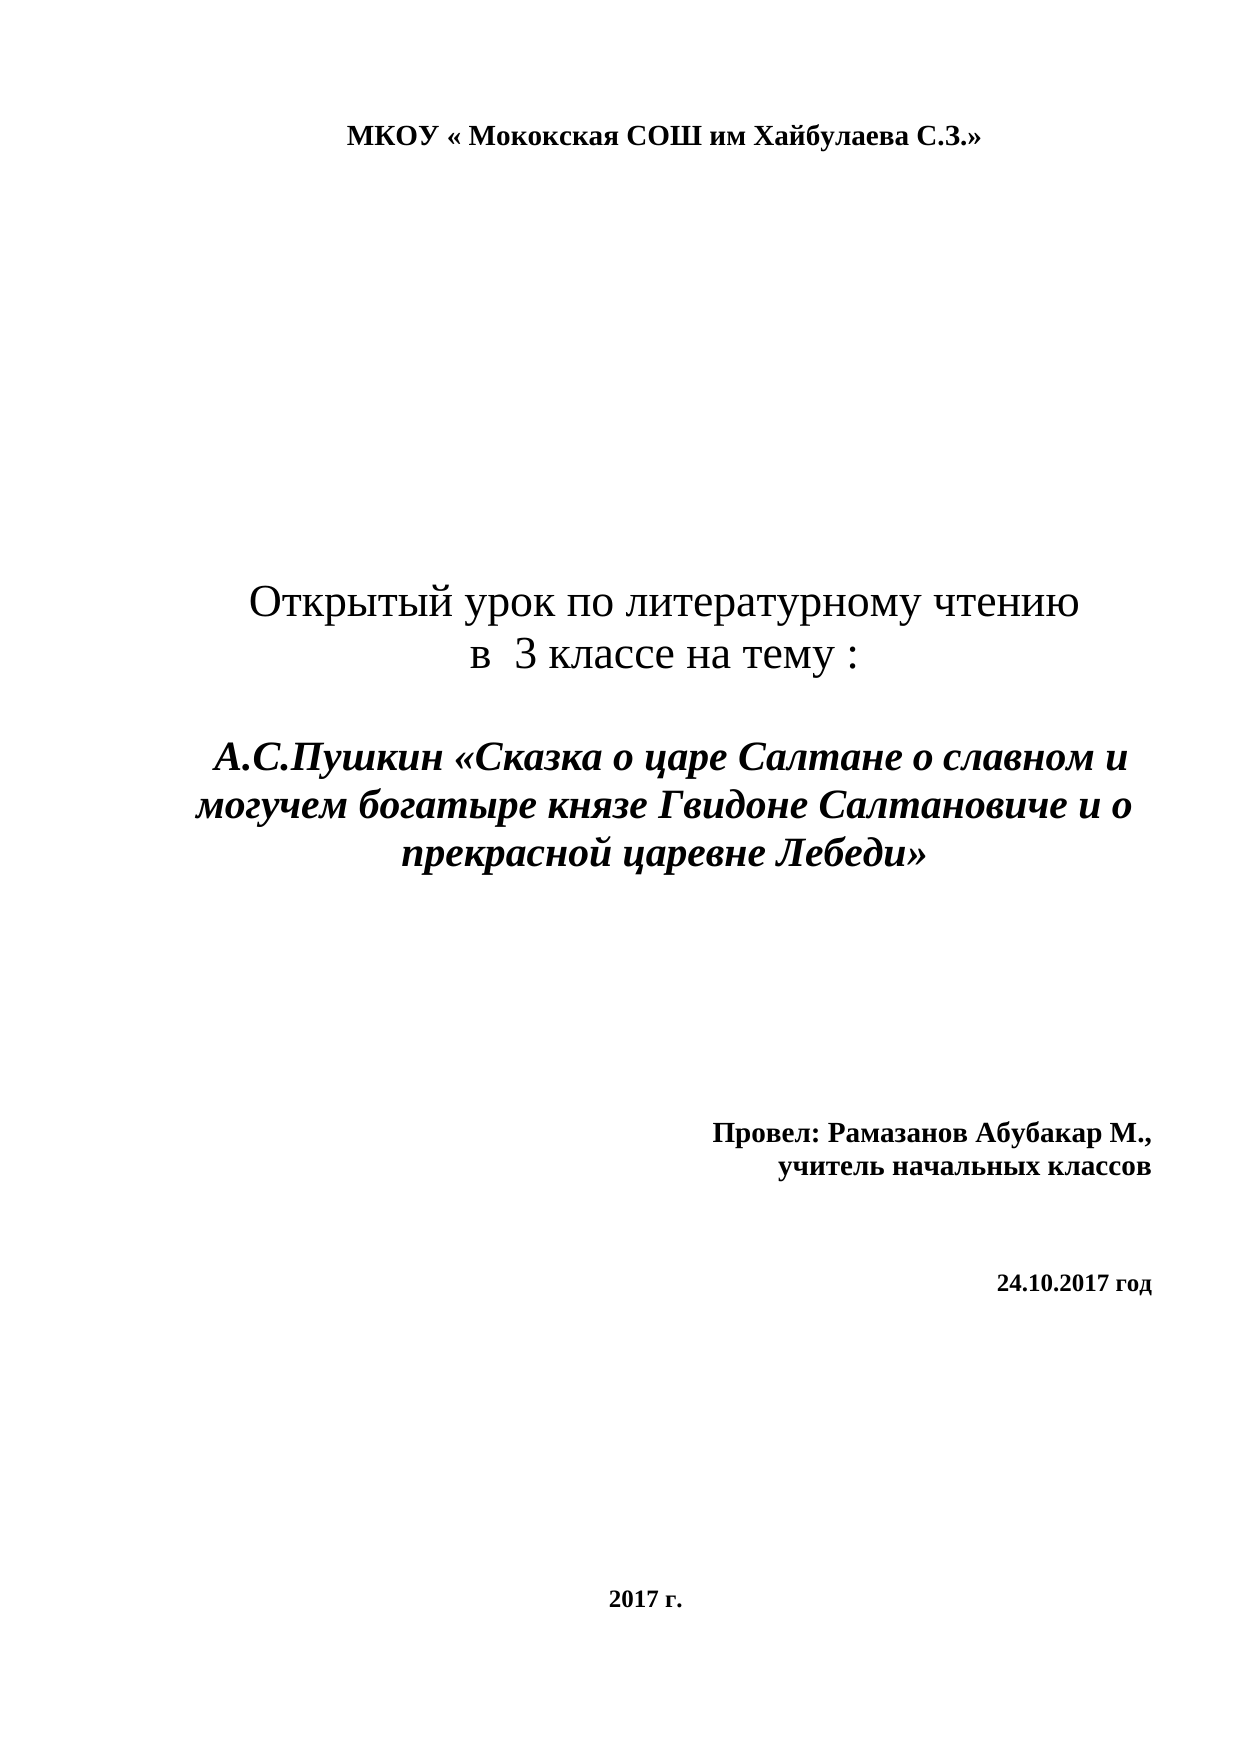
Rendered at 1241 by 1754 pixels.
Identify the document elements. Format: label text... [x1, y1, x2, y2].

text А.С.Пушкин «Сказка о царе Салтане о славном и могучем богатыре князе Гвидоне Салтановиче и о прекрасной царевне Лебеди» [177, 731, 1152, 875]
text Провел: Рамазанов Абубакар М., [177, 1115, 1152, 1148]
text 2017 г. [177, 1584, 1152, 1613]
text в 3 классе на тему : [177, 626, 1152, 679]
text МКОУ « Мококская СОШ им Хайбулаева С.З.» [177, 118, 1152, 152]
text учитель начальных классов [177, 1148, 1152, 1182]
text Открытый урок по литературному чтению [177, 573, 1152, 626]
text 24.10.2017 год [177, 1268, 1152, 1297]
